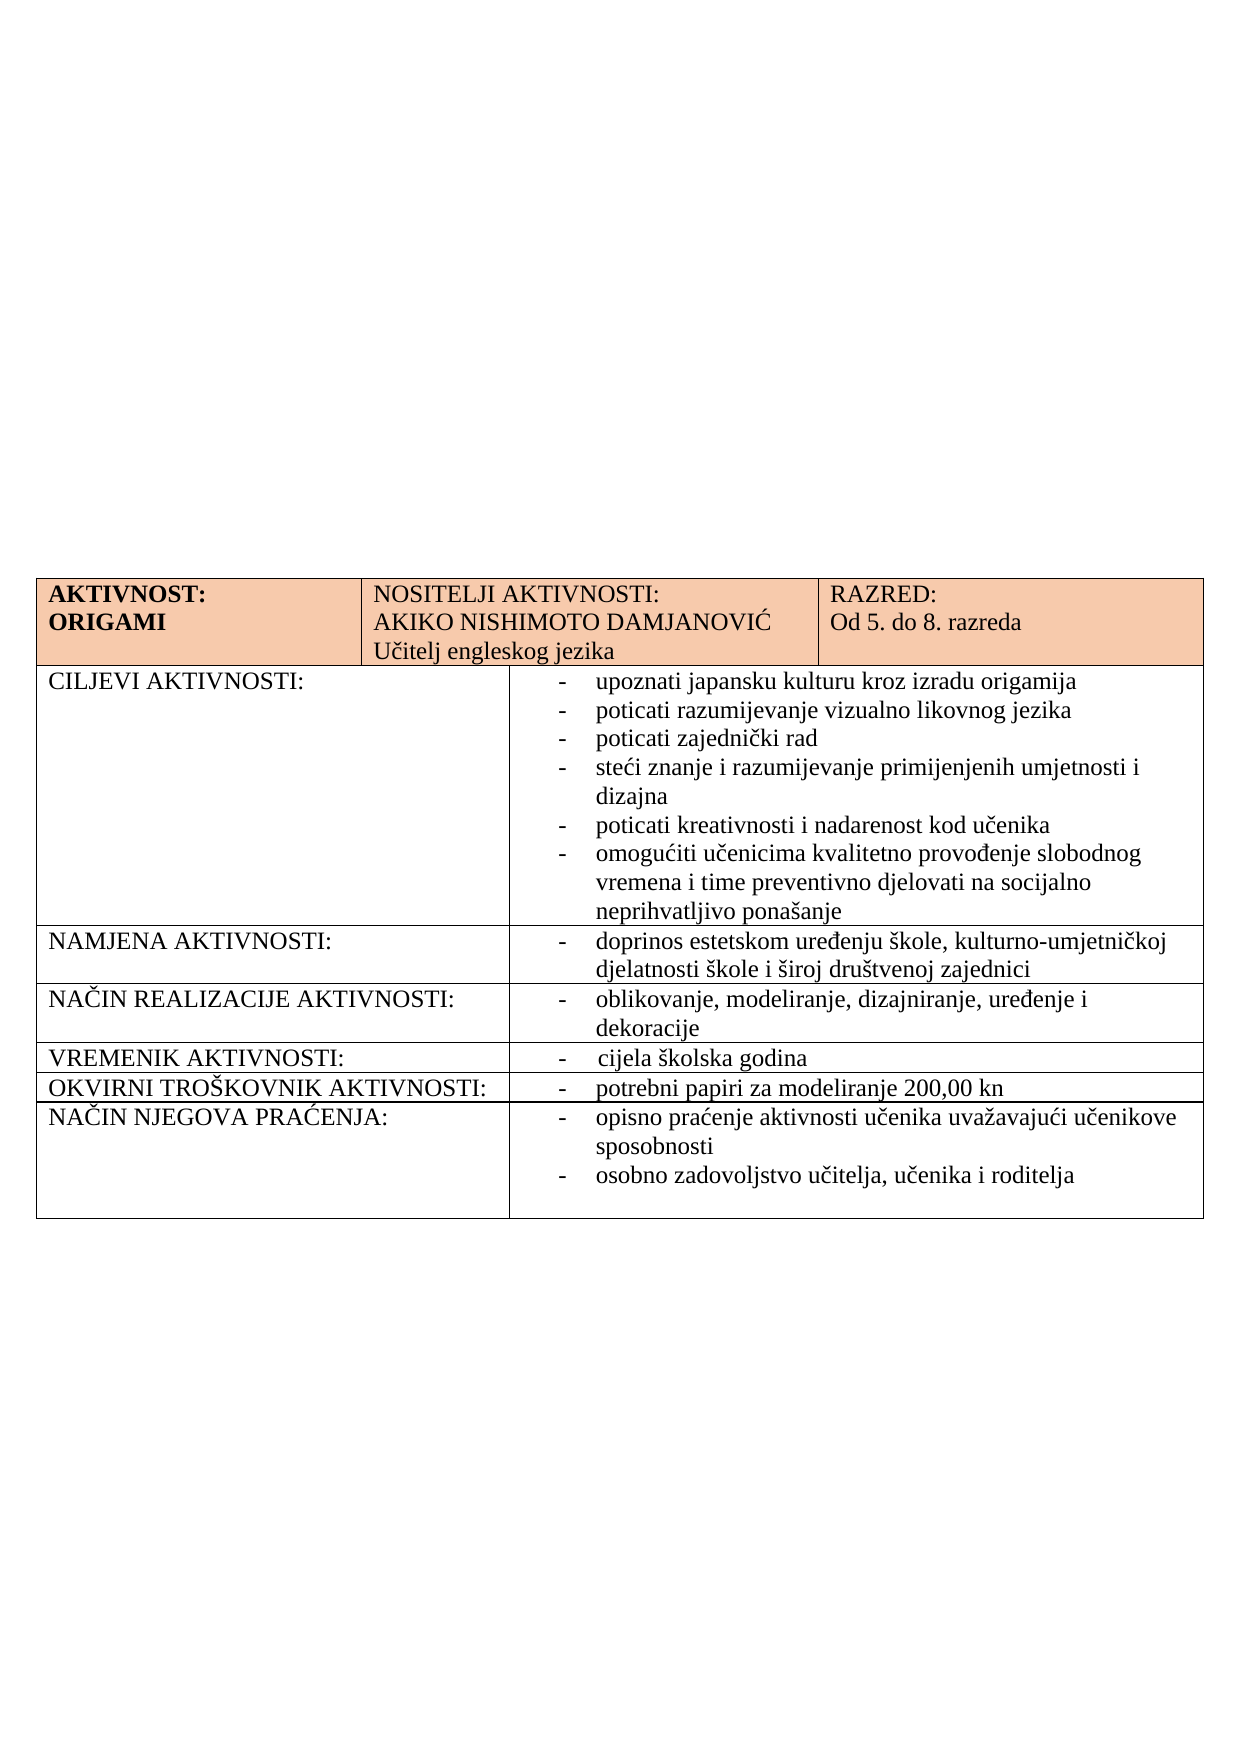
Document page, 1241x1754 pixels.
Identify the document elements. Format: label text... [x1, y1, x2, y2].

table_cell VREMENIK AKTIVNOSTI: [37, 1043, 509, 1072]
table_cell doprinos estetskom uređenju škole, kulturno-umjetničkoj djelatnosti škole i široj društvenoj zajednici [510, 926, 1203, 983]
table_cell CILJEVI AKTIVNOSTI: [37, 666, 509, 925]
table_cell OKVIRNI TROŠKOVNIK AKTIVNOSTI: [37, 1073, 509, 1101]
table_header NOSITELJI AKTIVNOSTI: AKIKO NISHIMOTO DAMJANOVIĆ Učitelj engleskog jezika [362, 579, 818, 665]
table_cell oblikovanje, modeliranje, dizajniranje, uređenje i dekoracije [510, 984, 1203, 1042]
table_cell potrebni papiri za modeliranje 200,00 kn [510, 1073, 1203, 1101]
table_header AKTIVNOST: ORIGAMI [37, 579, 361, 665]
table_cell - cijela školska godina [510, 1043, 1203, 1072]
table_cell NAČIN REALIZACIJE AKTIVNOSTI: [37, 984, 509, 1042]
table_cell NAMJENA AKTIVNOSTI: [37, 926, 509, 983]
table_cell upoznati japansku kulturu kroz izradu origamija poticati razumijevanje vizualno likovnog jezika poticati zajednički rad steći znanje i razumijevanje primijenjenih umjetnosti i dizajna poticati kreativnosti i nadarenost kod učenika omogućiti učenicima kvalitetno provođenje slobodnog vremena i time preventivno djelovati na socijalno neprihvatljivo ponašanje [510, 666, 1203, 925]
table_cell NAČIN NJEGOVA PRAĆENJA: [37, 1103, 509, 1217]
table_header RAZRED: Od 5. do 8. razreda [819, 579, 1203, 665]
table_cell opisno praćenje aktivnosti učenika uvažavajući učenikove sposobnosti osobno zadovoljstvo učitelja, učenika i roditelja [510, 1103, 1203, 1217]
